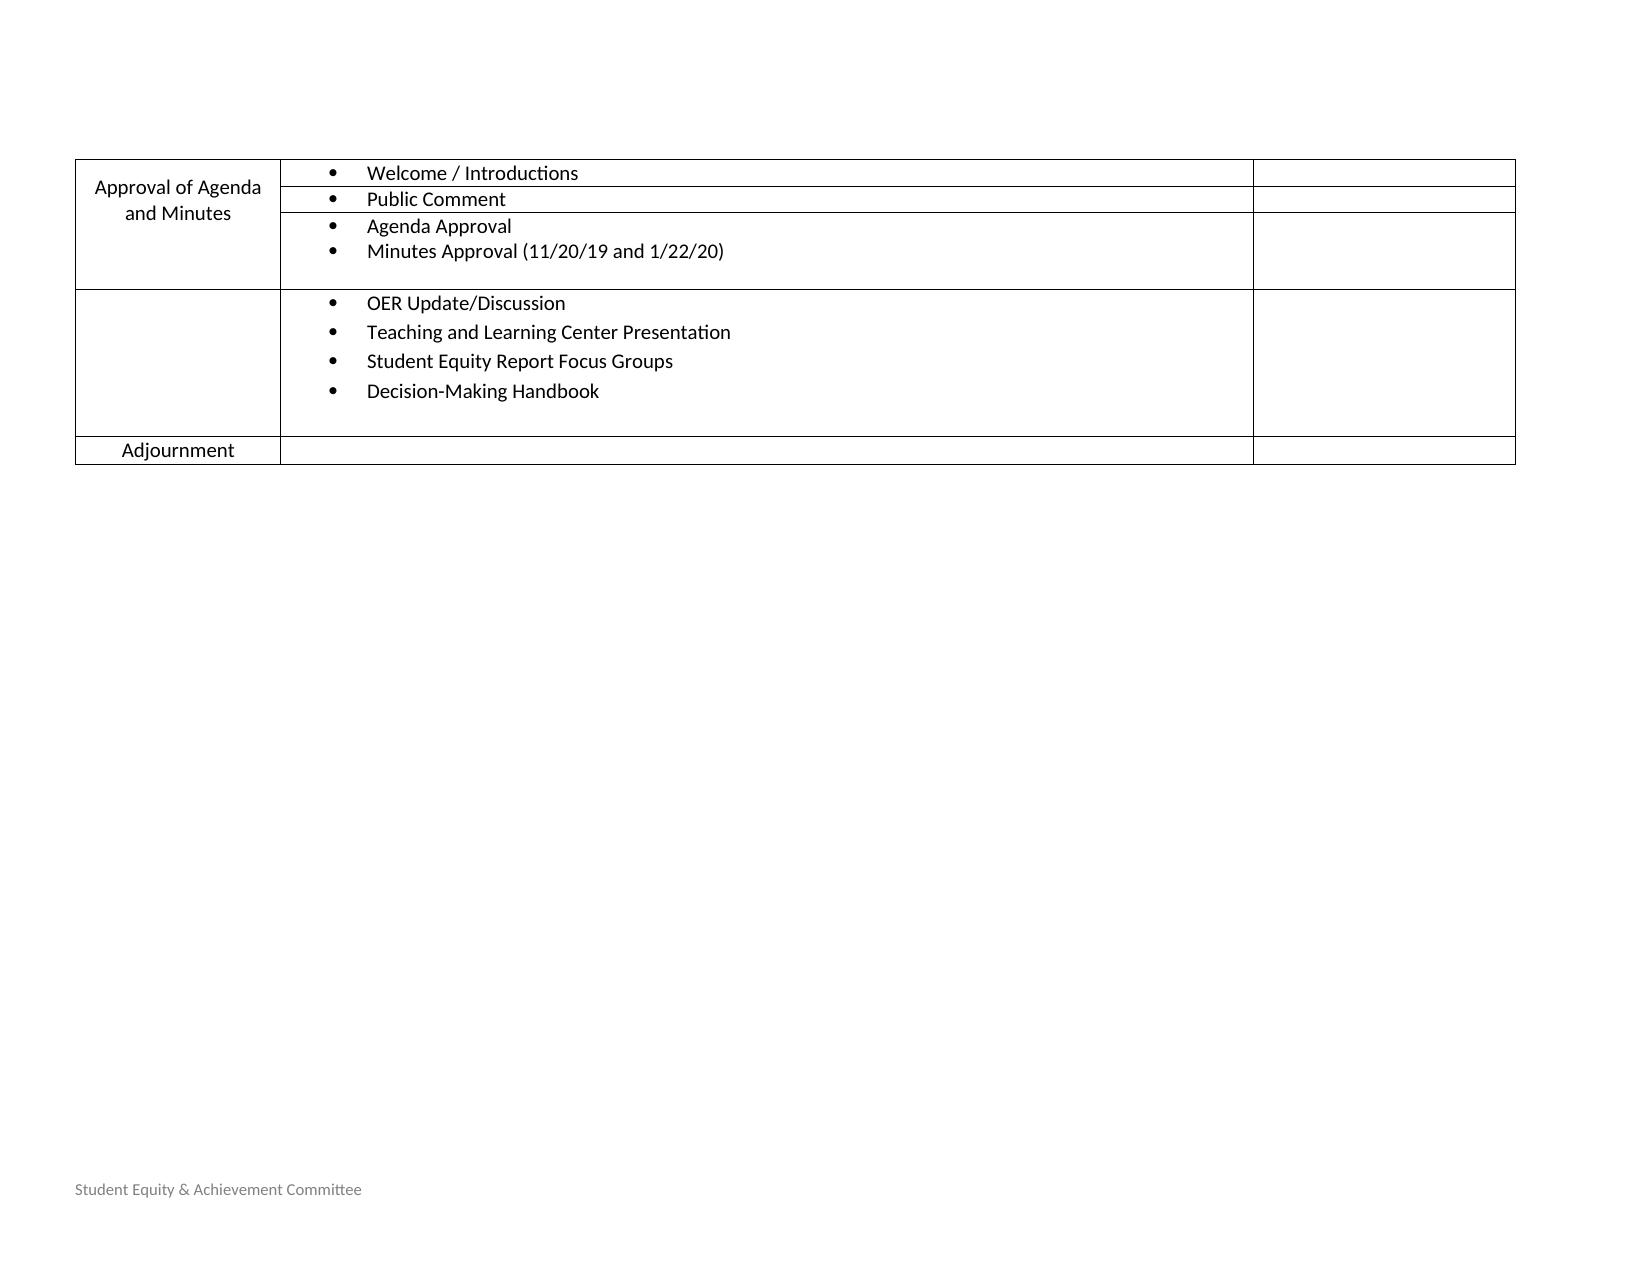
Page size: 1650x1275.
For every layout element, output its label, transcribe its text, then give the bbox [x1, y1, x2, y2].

table_cell Agenda Approval Minutes Approval (11/20/19 and 1/22/20) [281, 213, 1253, 289]
table_cell [76, 290, 280, 436]
table_cell [1254, 437, 1515, 464]
table_header Approval of Agenda and Minutes [76, 160, 280, 289]
table_cell [1254, 187, 1515, 212]
table_cell [281, 437, 1253, 464]
table_cell Public Comment [281, 187, 1253, 212]
table_cell [1254, 290, 1515, 436]
table_cell Adjournment [76, 437, 280, 464]
table_cell [1254, 213, 1515, 289]
table_header Welcome / Introductions [281, 160, 1253, 186]
table_cell OER Update/Discussion Teaching and Learning Center Presentation Student Equity Report Focus Groups Decision-Making Handbook [281, 290, 1253, 436]
table_header [1254, 160, 1515, 186]
